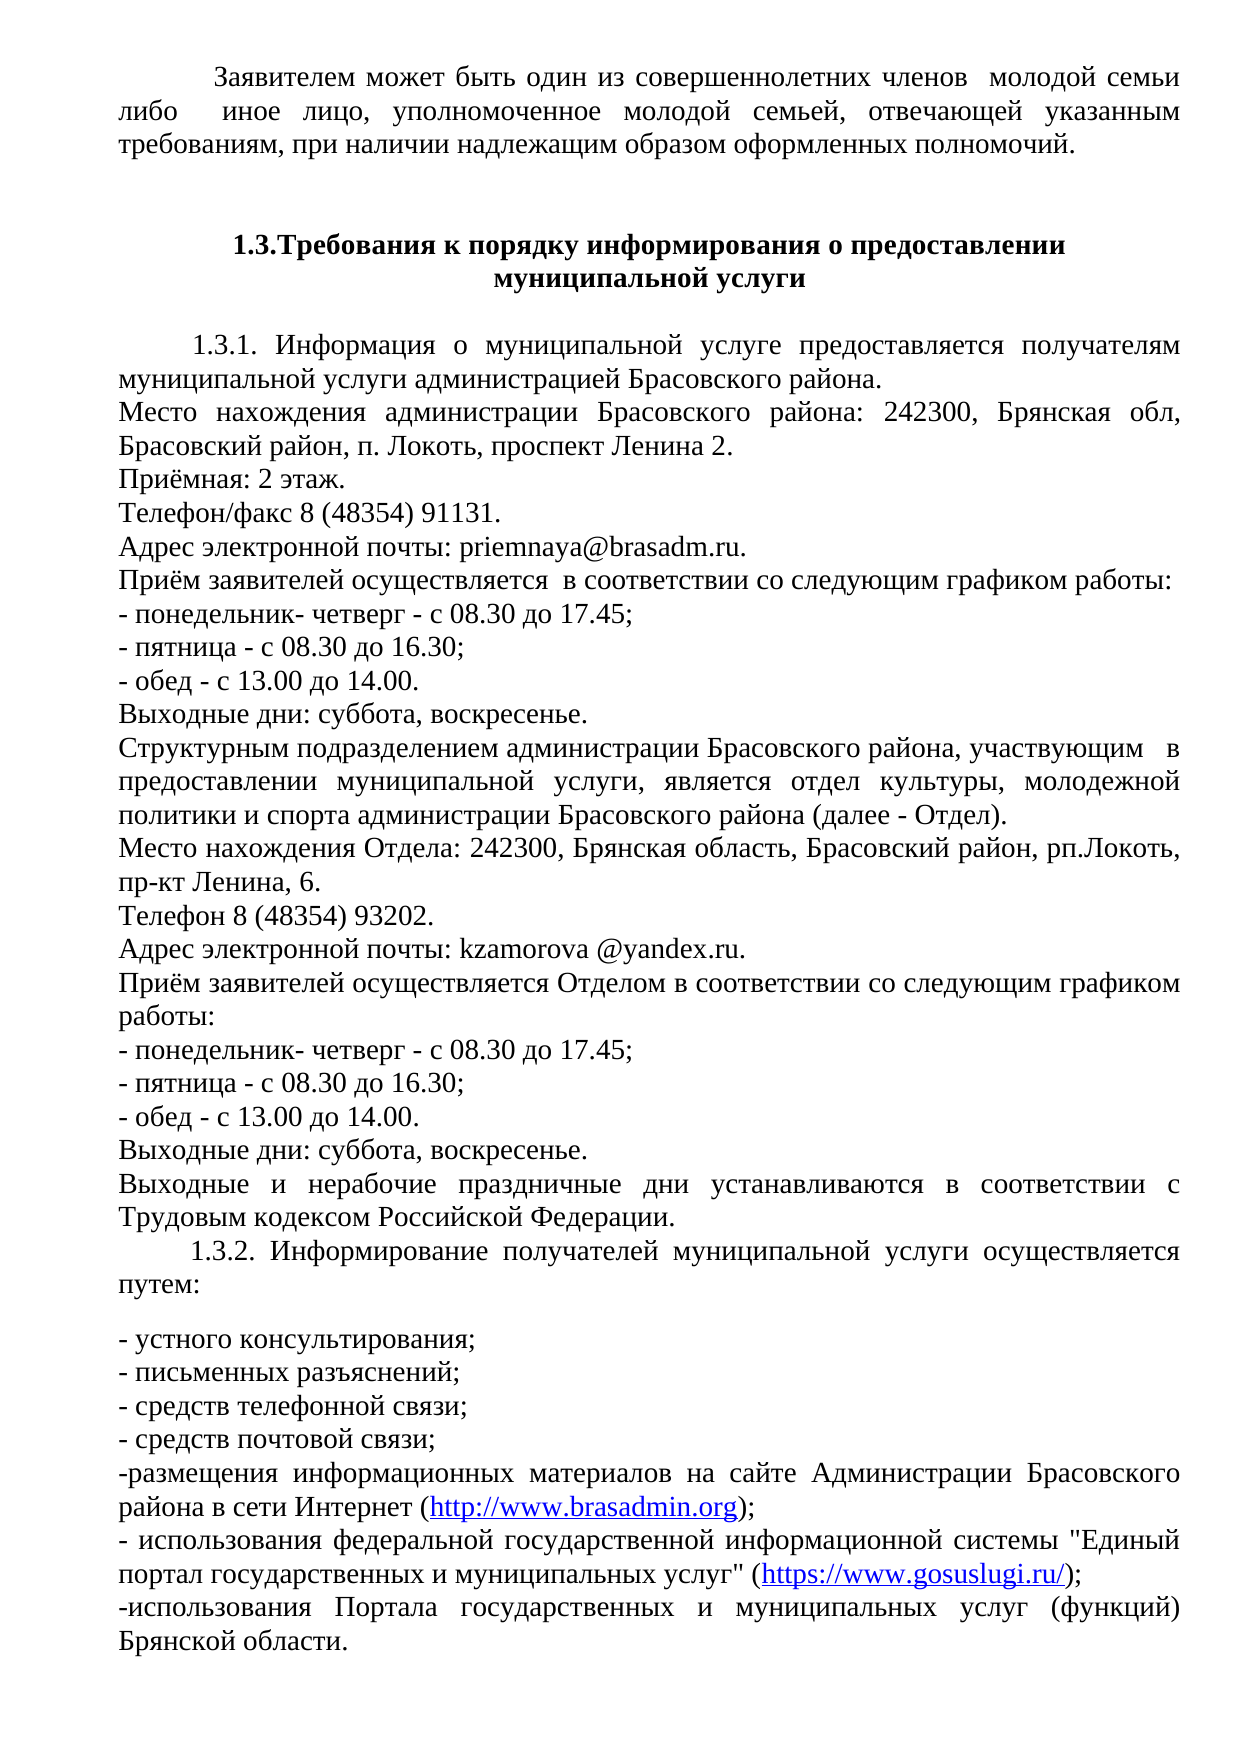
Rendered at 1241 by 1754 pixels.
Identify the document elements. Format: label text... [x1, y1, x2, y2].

text - устного консультирования; [118, 1321, 1181, 1354]
text 1.3.2. Информирование получателей муниципальной услуги осуществляется путем: [118, 1233, 1181, 1300]
text Приём заявителей осуществляется Отделом в соответствии со следующим графиком работы: [118, 965, 1181, 1032]
text - использования федеральной государственной информационной системы "Единый портал государственных и муниципальных услуг" (https://www.gosuslugi.ru/); [118, 1522, 1181, 1589]
text муниципальной услуги [118, 260, 1181, 294]
text -использования Портала государственных и муниципальных услуг (функций) Брянской области. [118, 1589, 1181, 1656]
text Приём заявителей осуществляется в соответствии со следующим графиком работы: [118, 562, 1181, 596]
text Адрес электронной почты: priemnaya@brasadm.ru. [118, 529, 1181, 562]
text - средств почтовой связи; [118, 1422, 1181, 1455]
text - обед - с 13.00 до 14.00. [118, 1099, 1181, 1132]
text Телефон 8 (48354) 93202. [118, 898, 1181, 931]
text Адрес электронной почты: kzamorova @yandex.ru. [118, 931, 1181, 965]
text Выходные дни: суббота, воскресенье. [118, 696, 1181, 730]
text - средств телефонной связи; [118, 1388, 1181, 1422]
text Место нахождения администрации Брасовского района: 242300, Брянская обл, Брасовский район, п. Локоть, проспект Ленина 2. [118, 394, 1181, 462]
text Приёмная: 2 этаж. [118, 462, 1181, 495]
text - понедельник- четверг - с 08.30 до 17.45; [118, 596, 1181, 629]
text -размещения информационных материалов на сайте Администрации Брасовского района в сети Интернет (http://www.brasadmin.org); [118, 1455, 1181, 1522]
text Телефон/факс 8 (48354) 91131. [118, 495, 1181, 529]
text Выходные и нерабочие праздничные дни устанавливаются в соответствии с Трудовым кодексом Российской Федерации. [118, 1166, 1181, 1233]
text - обед - с 13.00 до 14.00. [118, 663, 1181, 696]
text Заявителем может быть один из совершеннолетних членов молодой семьи либо иное лицо, уполномоченное молодой семьей, отвечающей указанным требованиям, при наличии надлежащим образом оформленных полномочий. [118, 59, 1181, 160]
text 1.3.Требования к порядку информирования о предоставлении [118, 227, 1181, 260]
text Выходные дни: суббота, воскресенье. [118, 1132, 1181, 1166]
text - пятница - с 08.30 до 16.30; [118, 1065, 1181, 1099]
text Место нахождения Отдела: 242300, Брянская область, Брасовский район, рп.Локоть, пр-кт Ленина, 6. [118, 831, 1181, 898]
text - пятница - с 08.30 до 16.30; [118, 629, 1181, 663]
text Структурным подразделением администрации Брасовского района, участвующим в предоставлении муниципальной услуги, является отдел культуры, молодежной политики и спорта администрации Брасовского района (далее - Отдел). [118, 730, 1181, 831]
text 1.3.1. Информация о муниципальной услуге предоставляется получателям муниципальной услуги администрацией Брасовского района. [118, 327, 1181, 394]
text - письменных разъяснений; [118, 1354, 1181, 1388]
text - понедельник- четверг - с 08.30 до 17.45; [118, 1032, 1181, 1065]
